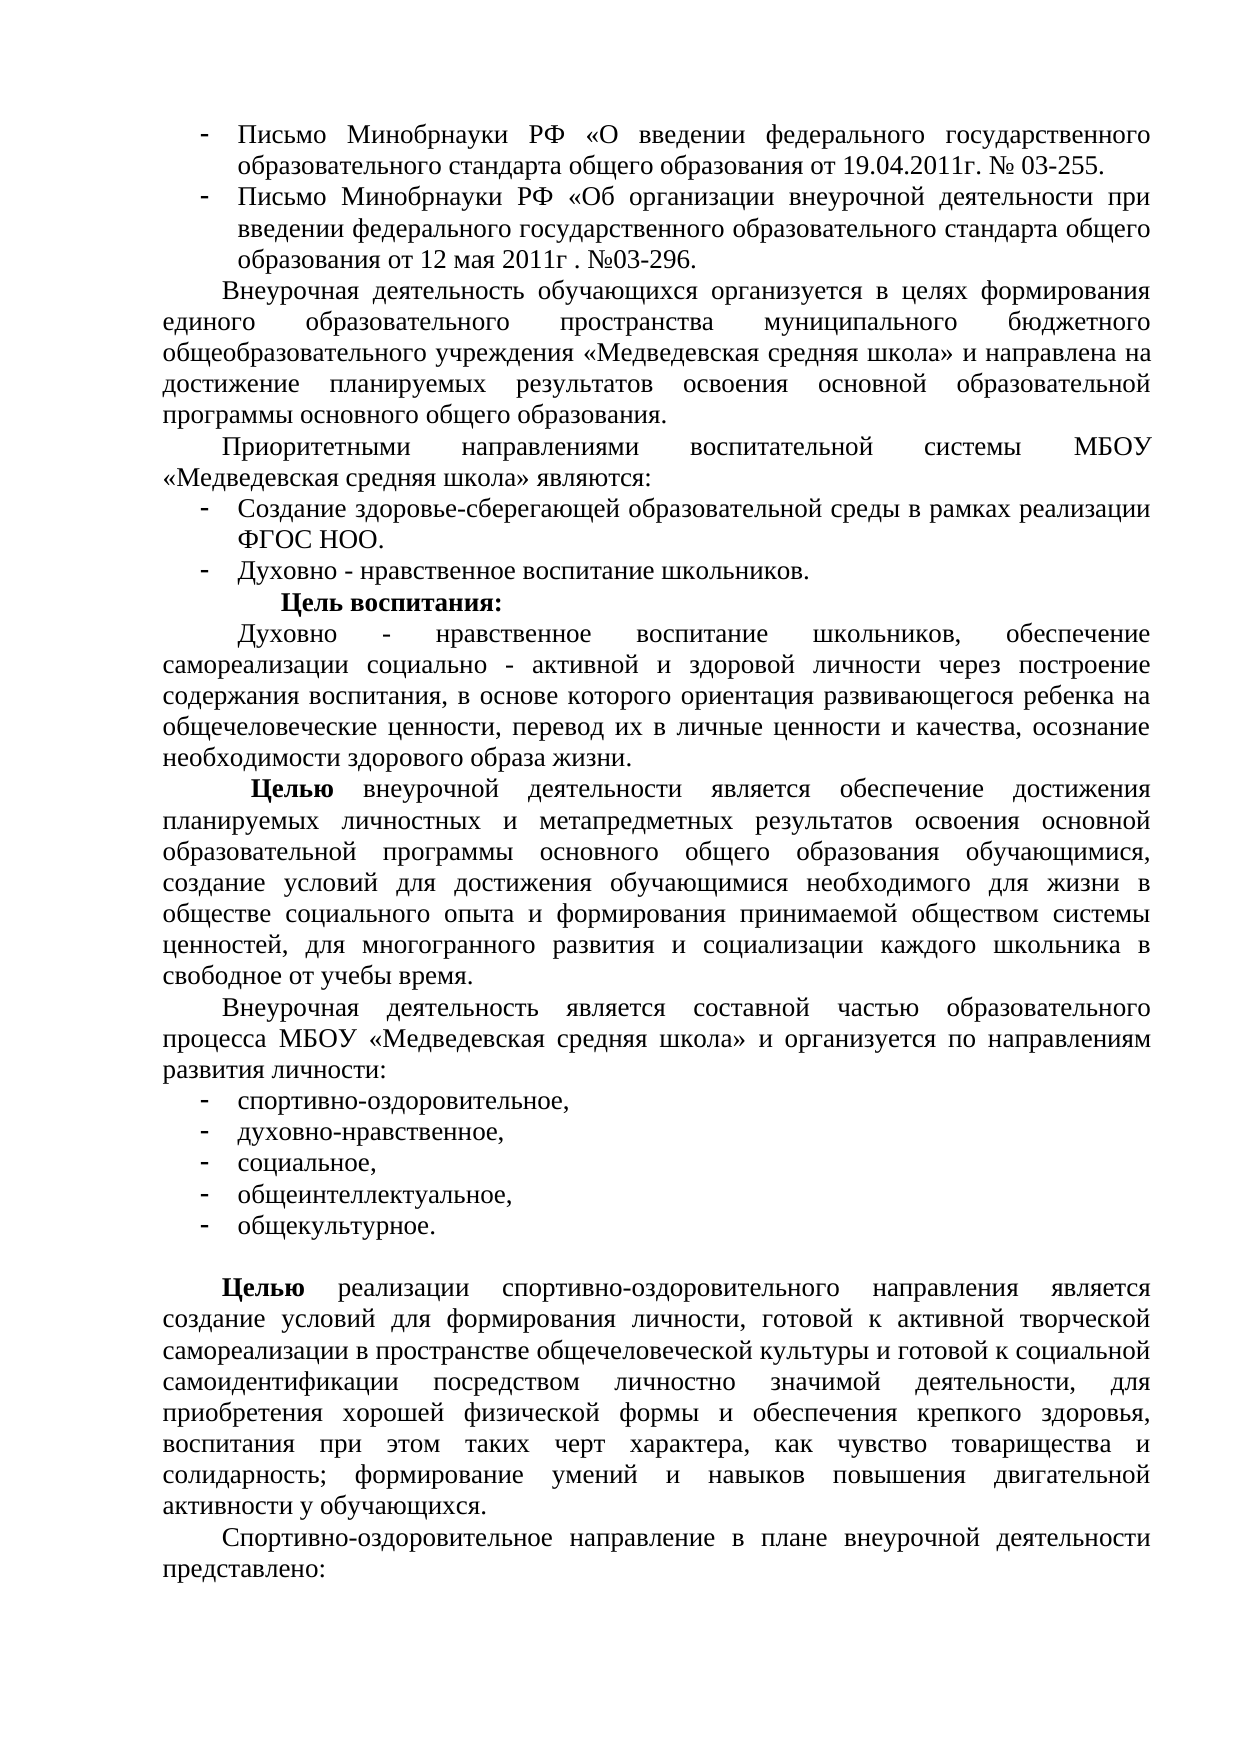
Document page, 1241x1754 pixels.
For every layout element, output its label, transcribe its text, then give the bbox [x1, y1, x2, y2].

list Духовно - нравственное воспитание школьников. [200, 554, 1152, 586]
list духовно-нравственное, [200, 1115, 1152, 1147]
text Внеурочная деятельность является составной частью образовательного процесса МБОУ «Медведевская средняя школа» и организуется по направлениям развития личности: [162, 991, 1152, 1084]
list Письмо Минобрнауки РФ «О введении федерального государственного образовательного стандарта общего образования от 19.04.2011г. № 03-255. [200, 118, 1152, 181]
list Письмо Минобрнауки РФ «Об организации внеурочной деятельности при введении федерального государственного образовательного стандарта общего образования от 12 мая 2011г . №03-296. [200, 181, 1152, 274]
text Внеурочная деятельность обучающихся организуется в целях формирования единого образовательного пространства муниципального бюджетного общеобразовательного учреждения «Медведевская средняя школа» и направлена на достижение планируемых результатов освоения основной образовательной программы основного общего образования. [162, 274, 1152, 430]
text Спортивно-оздоровительное направление в плане внеурочной деятельности представлено: [162, 1521, 1152, 1583]
text Целью внеурочной деятельности является обеспечение достижения планируемых личностных и метапредметных результатов освоения основной образовательной программы основного общего образования обучающимися, создание условий для достижения обучающимися необходимого для жизни в обществе социального опыта и формирования принимаемой обществом системы ценностей, для многогранного развития и социализации каждого школьника в свободное от учебы время. [162, 773, 1152, 991]
list общеинтеллектуальное, [200, 1178, 1152, 1209]
list Цель воспитания: [237, 586, 1152, 617]
text Приоритетными направлениями воспитательной системы МБОУ «Медведевская средняя школа» являются: [162, 430, 1152, 492]
list Создание здоровье-сберегающей образовательной среды в рамках реализации ФГОС НОО. [200, 492, 1152, 554]
list общекультурное. [200, 1209, 1152, 1240]
list спортивно-оздоровительное, [200, 1084, 1152, 1115]
text Целью реализации спортивно-оздоровительного направления является создание условий для формирования личности, готовой к активной творческой самореализации в пространстве общечеловеческой культуры и готовой к социальной самоидентификации посредством личностно значимой деятельности, для приобретения хорошей физической формы и обеспечения крепкого здоровья, воспитания при этом таких черт характера, как чувство товарищества и солидарность; формирование умений и навыков повышения двигательной активности у обучающихся. [162, 1271, 1152, 1521]
list социальное, [200, 1147, 1152, 1178]
list Духовно - нравственное воспитание школьников, обеспечение самореализации социально - активной и здоровой личности через построение содержания воспитания, в основе которого ориентация развивающегося ребенка на общечеловеческие ценности, перевод их в личные ценности и качества, осознание необходимости здорового образа жизни. [162, 617, 1152, 773]
